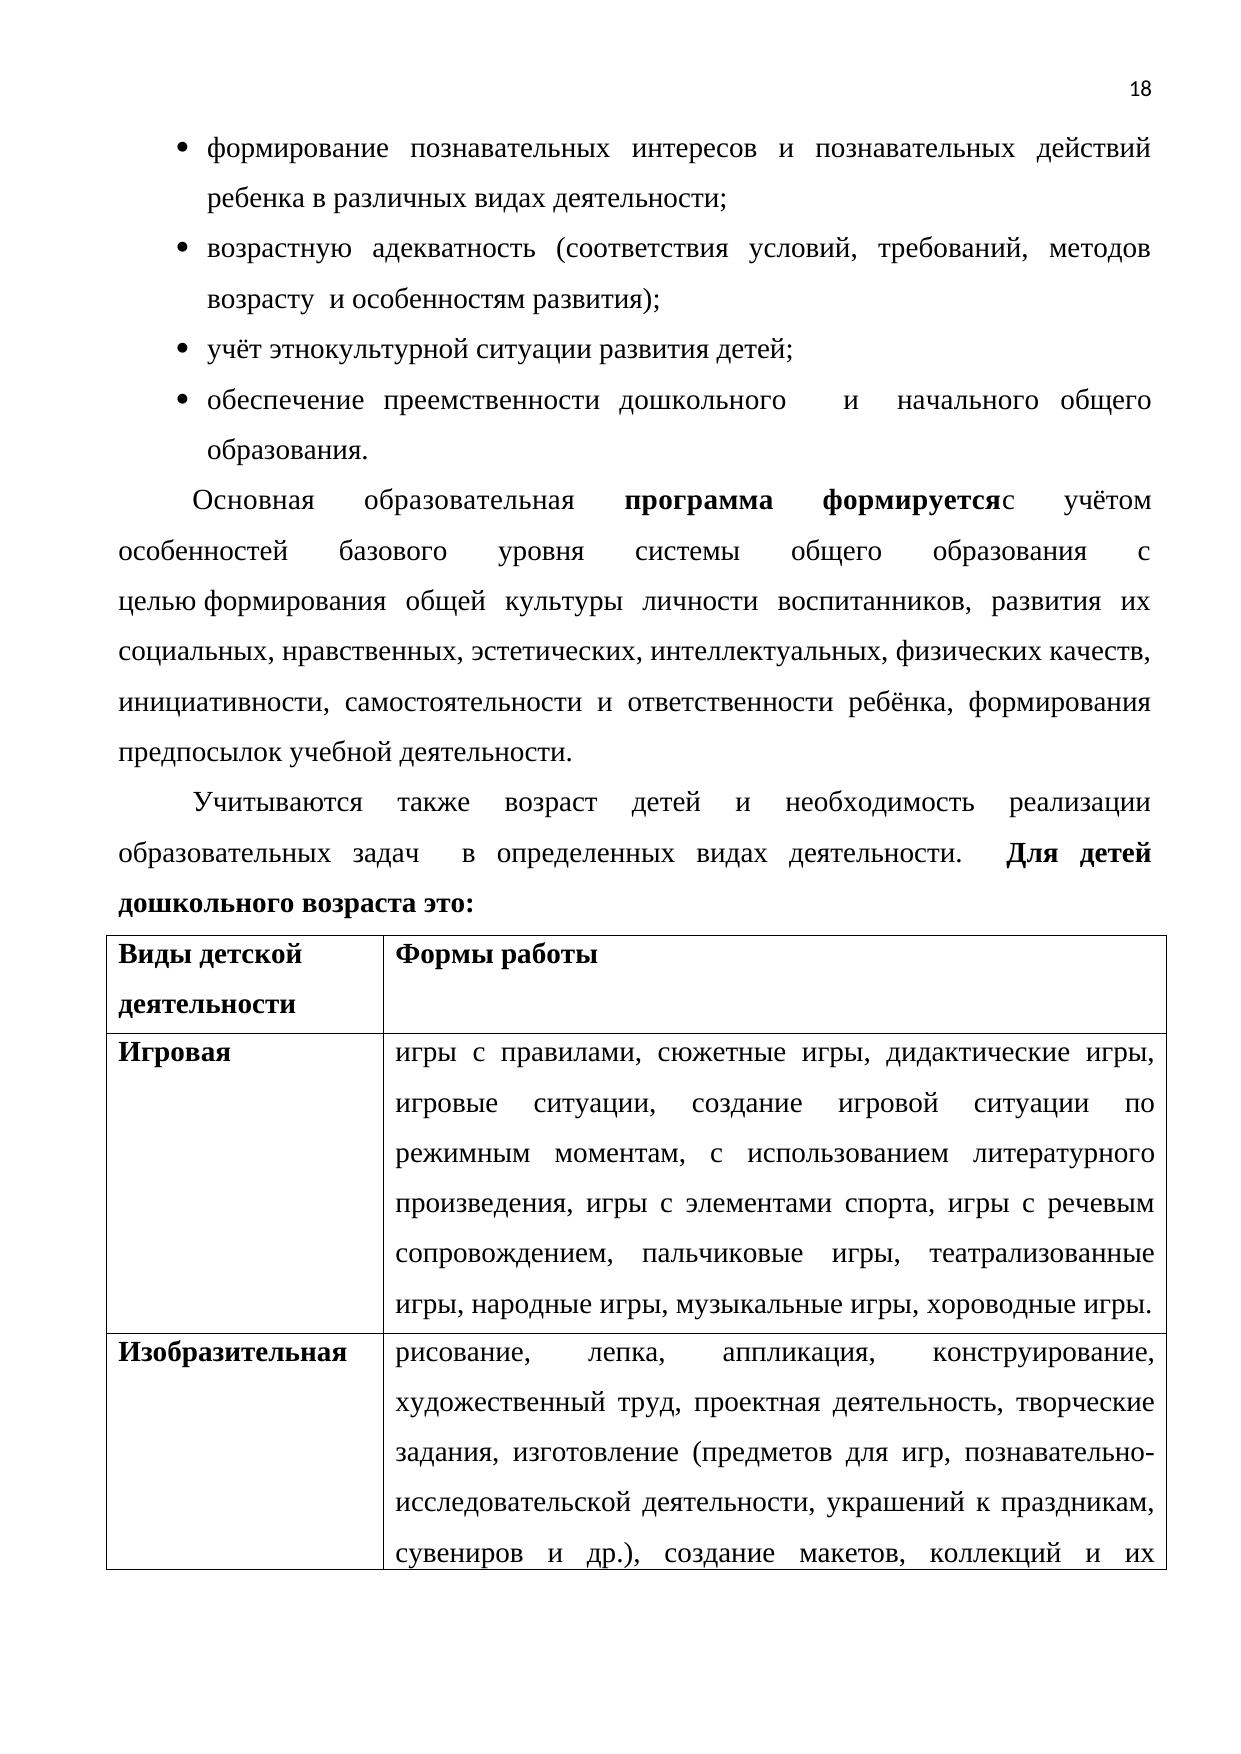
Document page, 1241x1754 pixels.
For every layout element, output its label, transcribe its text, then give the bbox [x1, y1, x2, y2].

list формирование познавательных интересов и познавательных действий ребенка в различных видах деятельности; [177, 130, 1152, 214]
table_cell Игровая [107, 1034, 383, 1333]
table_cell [384, 1334, 1166, 1568]
table_cell Изобразительная [107, 1334, 383, 1568]
text Учитываются также возраст детей и необходимость реализации образовательных задач в определенных видах деятельности. Для детей дошкольного возраста это: [118, 784, 1152, 918]
text Основная образовательная программа формируетсяс учётом особенностей базового уровня системы общего образования с целью формирования общей культуры личности воспитанников, развития их социальных, нравственных, эстетических, интеллектуальных, физических качеств, инициативности, самостоятельности и ответственности ребёнка, формирования предпосылок учебной деятельности. [118, 482, 1152, 768]
table_header Виды детской деятельности [107, 936, 383, 1033]
list учёт этнокультурной ситуации развития детей; [177, 331, 1152, 365]
list возрастную адекватность (соответствия условий, требований, методов возрасту и особенностям развития); [177, 231, 1152, 314]
table_cell игры с правилами, сюжетные игры, дидактические игры, игровые ситуации, создание игровой ситуации по режимным моментам, с использованием литературного произведения, игры с элементами спорта, игры с речевым сопровождением, пальчиковые игры, театрализованные игры, народные игры, музыкальные игры, хороводные игры. [384, 1034, 1166, 1333]
list обеспечение преемственности дошкольного и начального общего образования. [177, 382, 1152, 466]
table_header Формы работы [384, 936, 1166, 1033]
